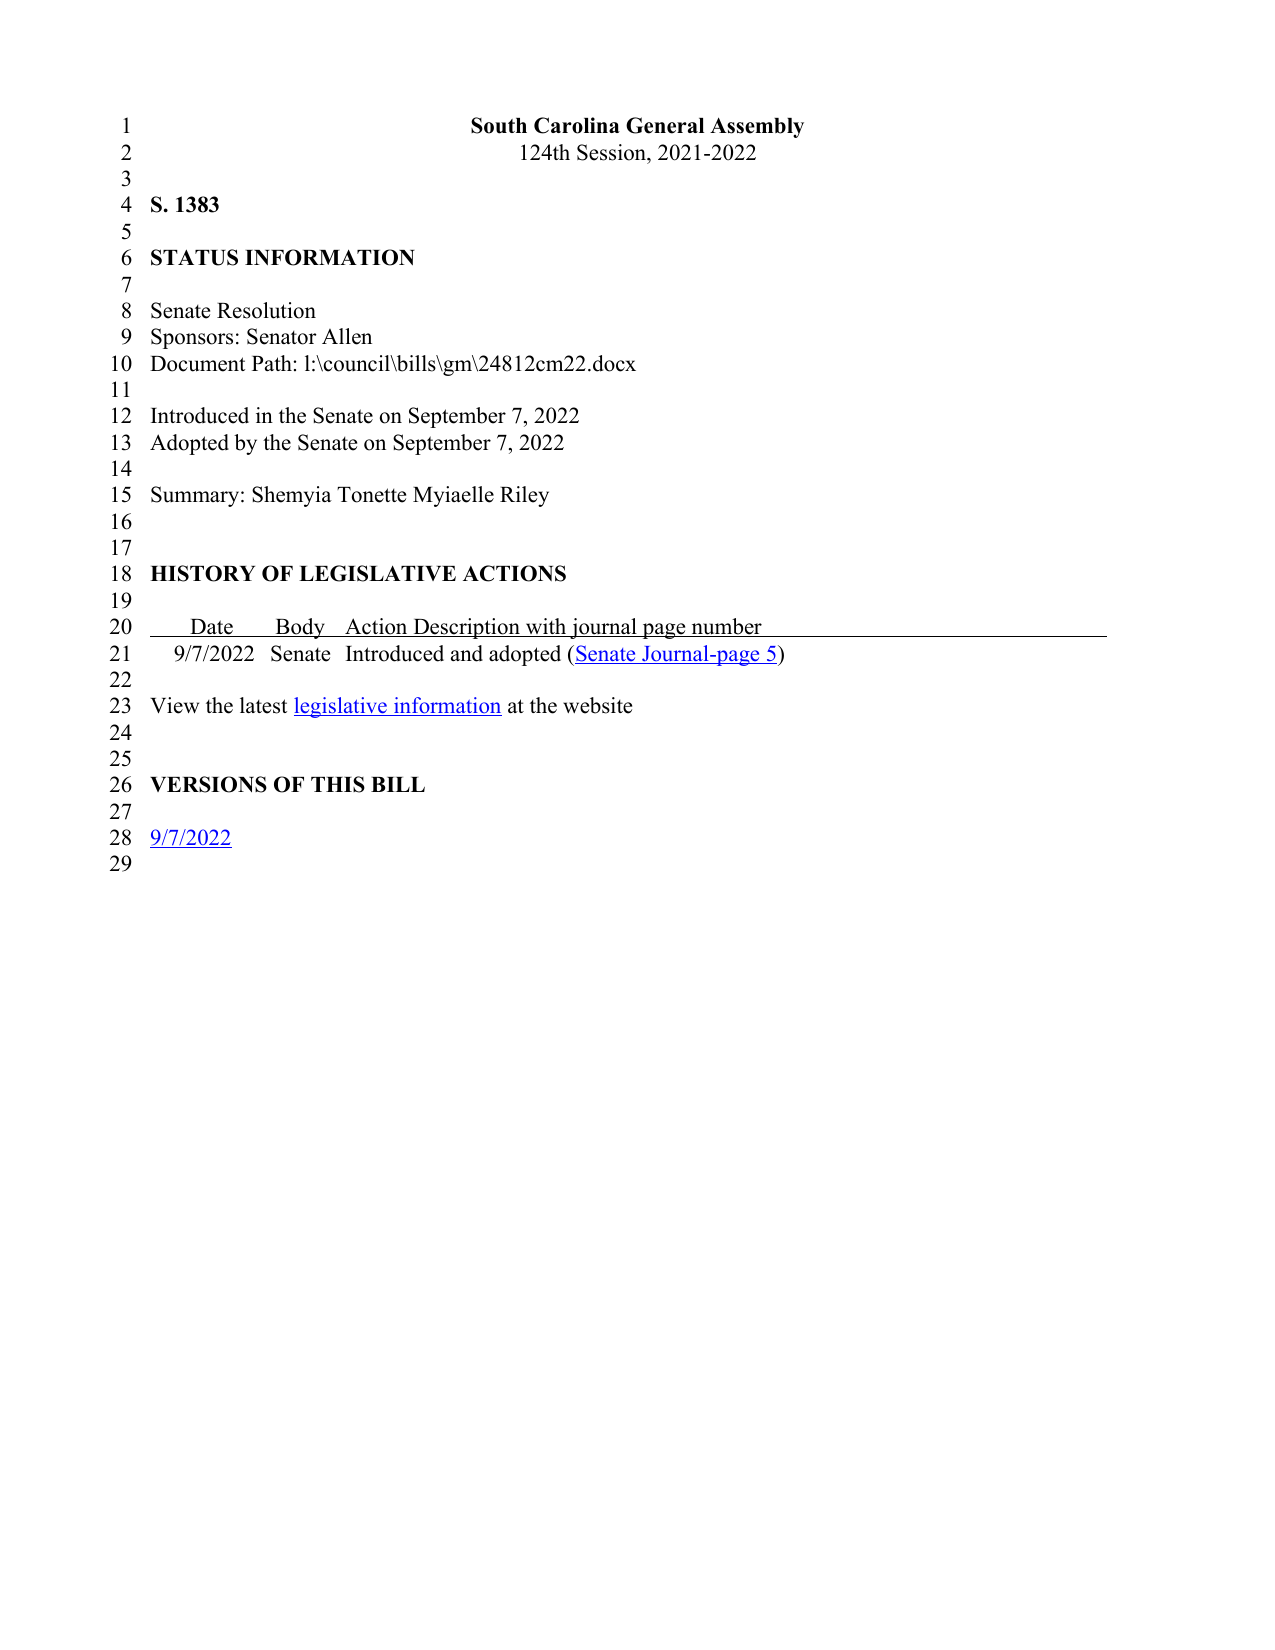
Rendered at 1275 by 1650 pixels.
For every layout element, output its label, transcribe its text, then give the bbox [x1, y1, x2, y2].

text S. 1383 [150, 192, 1125, 218]
text 9/7/2022 [150, 824, 1125, 850]
text South Carolina General Assembly [150, 112, 1125, 139]
text VERSIONS OF THIS BILL [150, 771, 1125, 798]
text Introduced in the Senate on September 7, 2022 [150, 402, 1125, 429]
text STATUS INFORMATION [150, 244, 1125, 271]
text Senate Resolution [150, 297, 1125, 323]
text Date Body Action Description with journal page number [150, 613, 1125, 639]
text Sponsors: Senator Allen [150, 323, 1125, 350]
text Adopted by the Senate on September 7, 2022 [150, 429, 1125, 455]
text Document Path: l:\council\bills\gm\24812cm22.docx [150, 350, 1125, 376]
text HISTORY OF LEGISLATIVE ACTIONS [150, 561, 1125, 587]
text View the latest legislative information at the website [150, 692, 1125, 719]
text 9/7/2022 Senate Introduced and adopted (Senate Journal-page 5) [150, 639, 1125, 666]
text Summary: Shemyia Tonette Myiaelle Riley [150, 481, 1125, 508]
text 124th Session, 2021-2022 [150, 139, 1125, 165]
